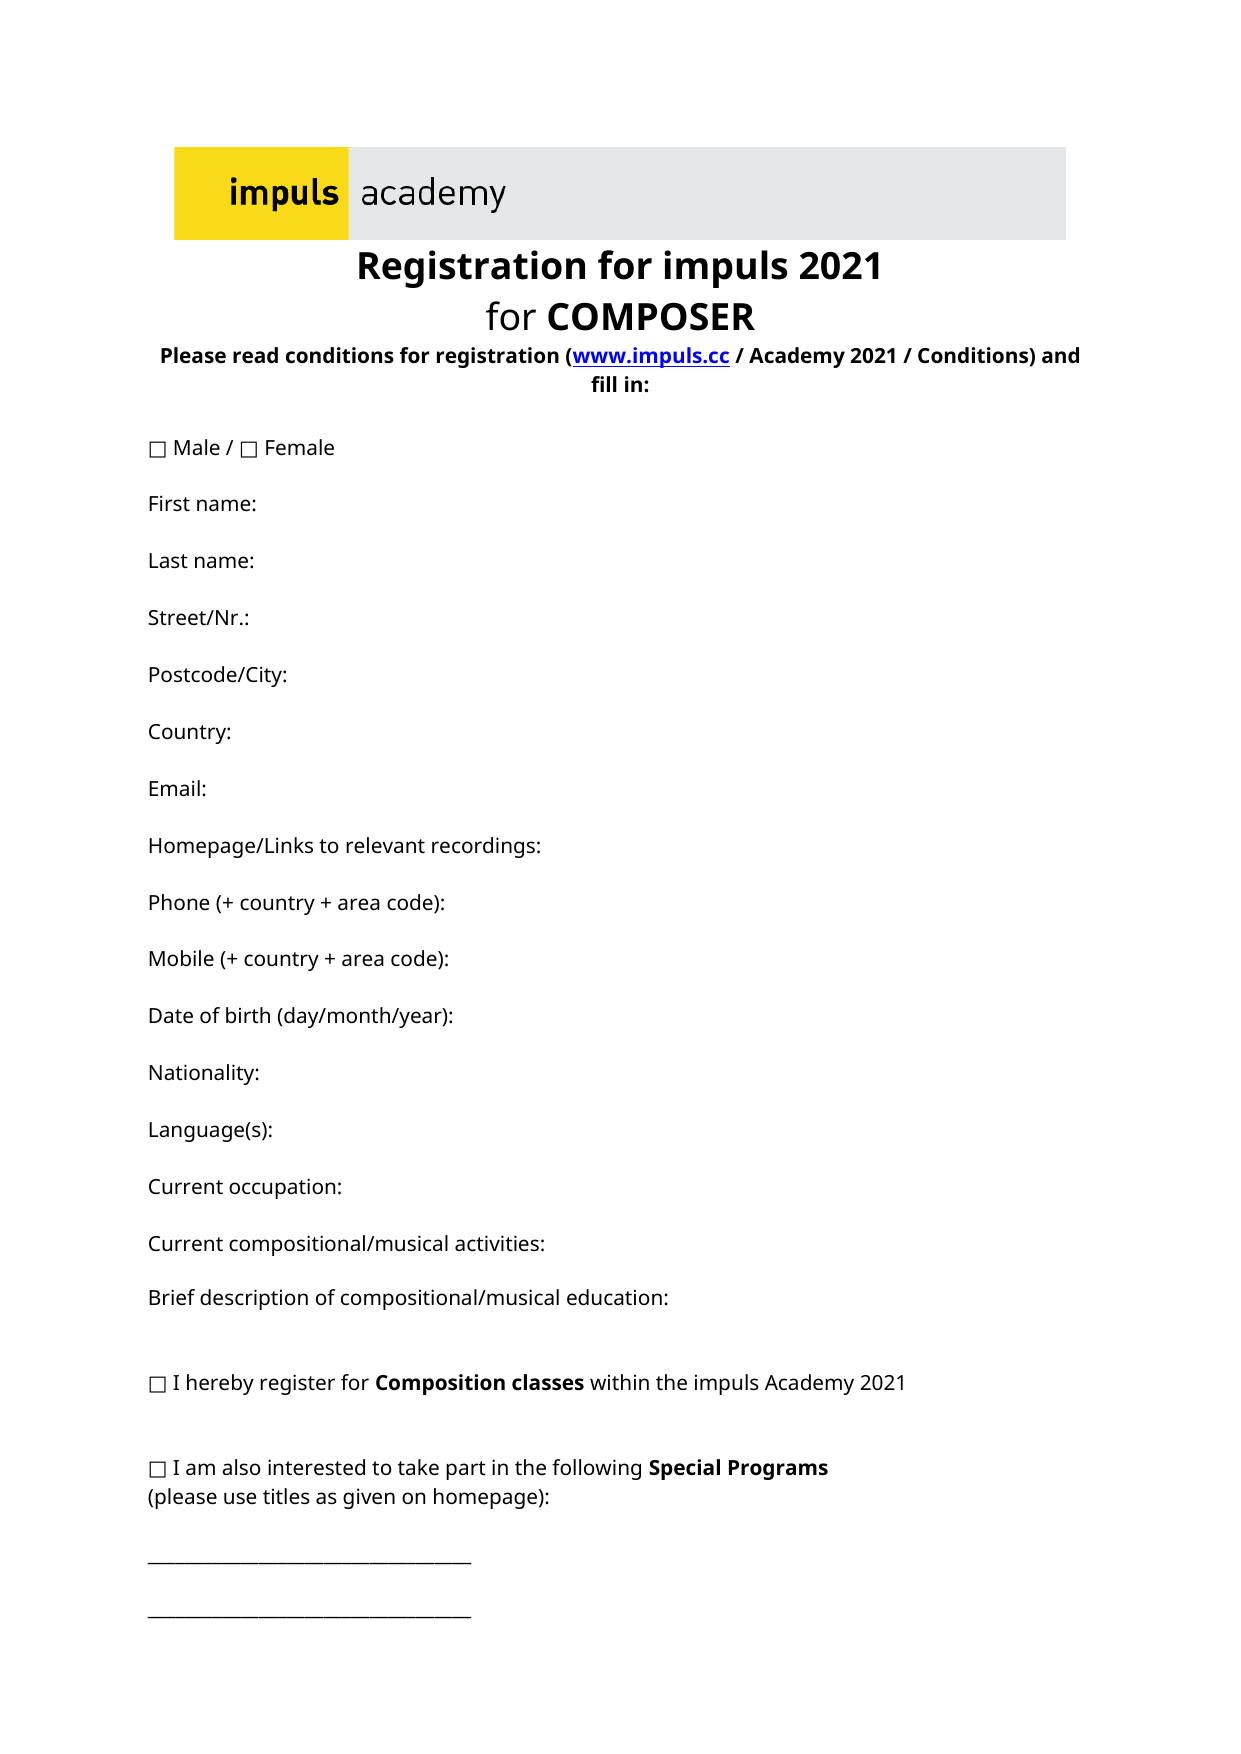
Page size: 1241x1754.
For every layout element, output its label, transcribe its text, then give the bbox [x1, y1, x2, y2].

text Nationality: [148, 1058, 1048, 1087]
text Postcode/City: [148, 660, 1048, 688]
text Phone (+ country + area code): [148, 888, 1048, 916]
text for COMPOSER [148, 291, 1093, 342]
text Brief description of compositional/musical education: [148, 1283, 1048, 1311]
text Mobile (+ country + area code): [148, 944, 1048, 973]
text □ I am also interested to take part in the following Special Programs [148, 1453, 1093, 1482]
text First name: [148, 489, 1048, 518]
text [148, 1593, 1093, 1621]
picture [174, 147, 1066, 240]
text ___________________________________ [148, 1539, 1093, 1567]
text Email: [148, 774, 1048, 802]
text Language(s): [148, 1115, 1048, 1143]
text □ I hereby register for Composition classes within the impuls Academy 2021 [148, 1368, 1093, 1397]
text Current occupation: [148, 1172, 1048, 1200]
text Registration for impuls 2021 [148, 239, 1093, 291]
text Please read conditions for registration (www.impuls.cc / Academy 2021 / Conditions) and fill in: [148, 342, 1093, 398]
text Homepage/Links to relevant recordings: [148, 831, 1048, 859]
text Date of birth (day/month/year): [148, 1001, 1048, 1030]
text Street/Nr.: [148, 603, 1048, 632]
text □ Male / □ Female [148, 433, 1048, 461]
text Country: [148, 717, 1048, 745]
text (please use titles as given on homepage): [148, 1482, 1093, 1510]
text Last name: [148, 546, 1048, 575]
text Current compositional/musical activities: [148, 1229, 1048, 1257]
